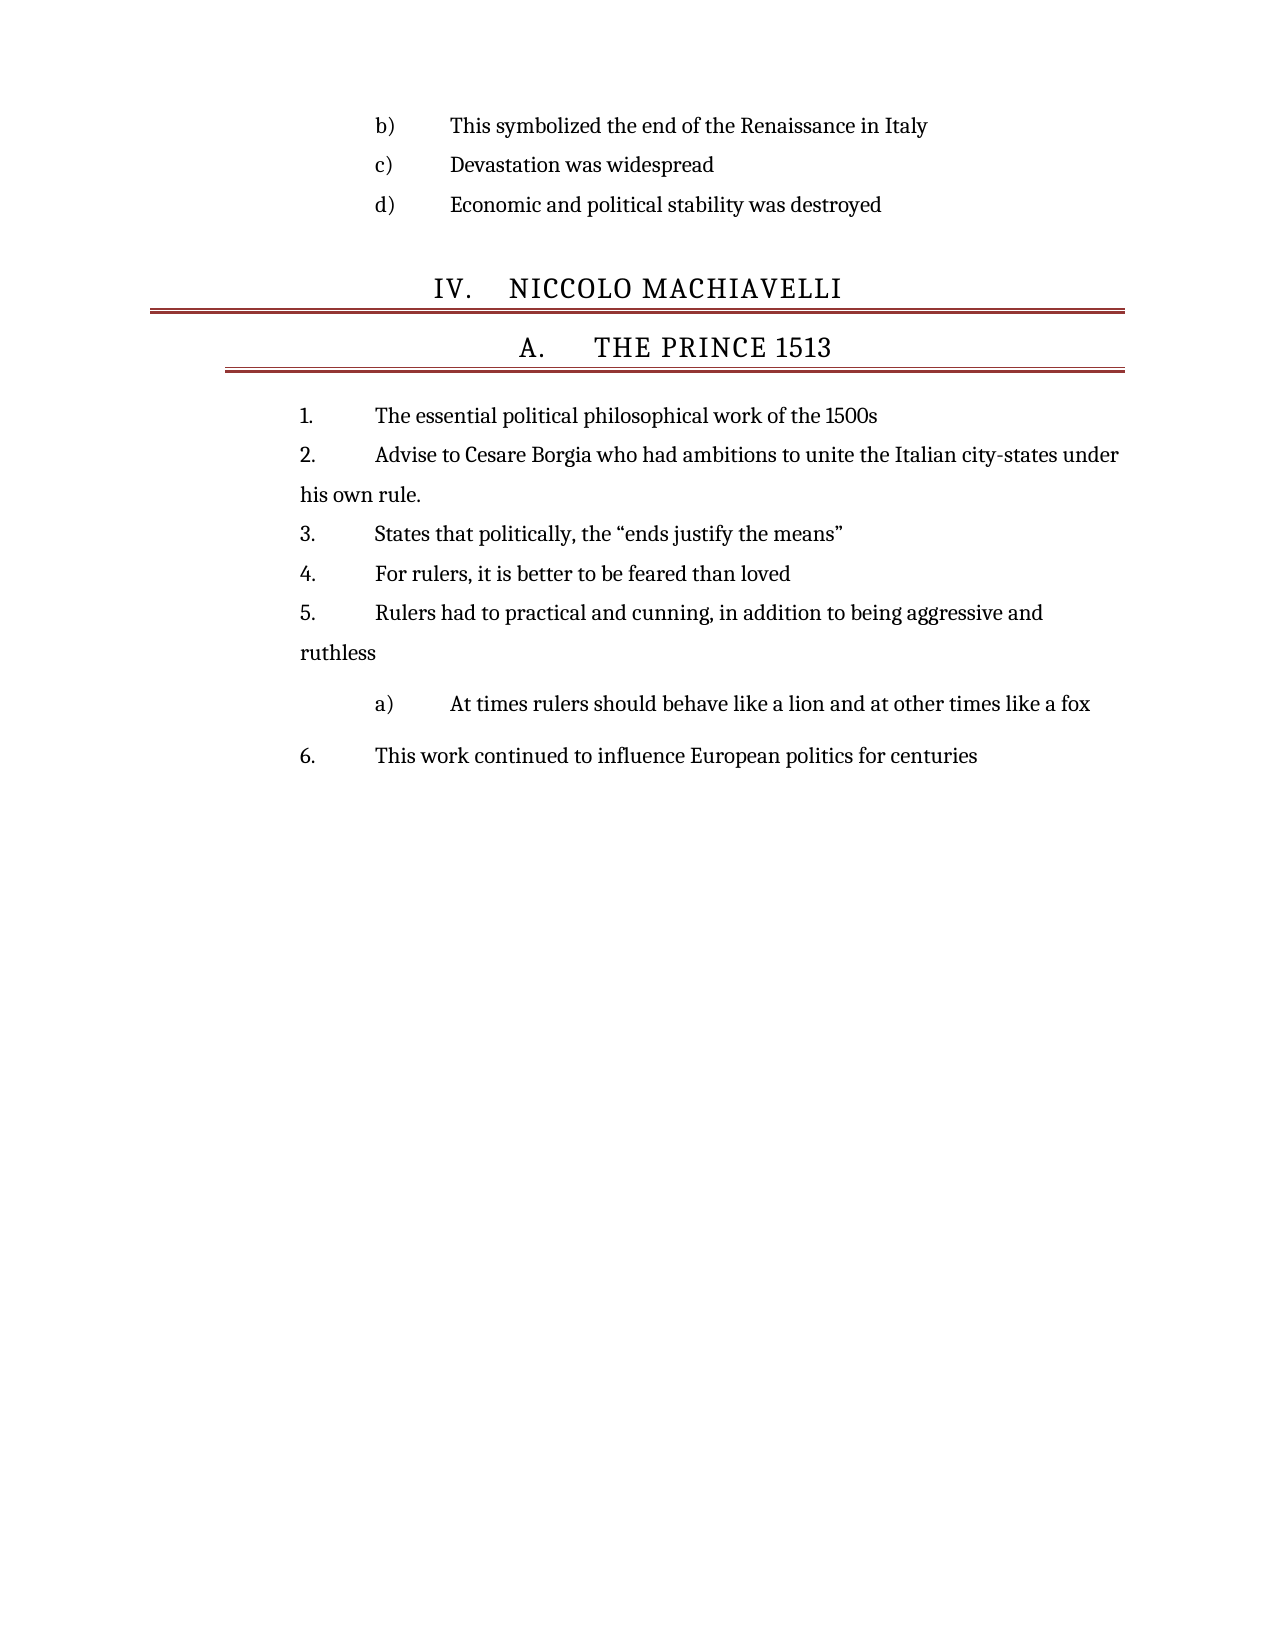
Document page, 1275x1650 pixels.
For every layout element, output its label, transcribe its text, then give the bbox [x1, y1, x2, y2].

list At times rulers should behave like a lion and at other times like a fox [375, 691, 1125, 718]
list This symbolized the end of the Renaissance in Italy [375, 112, 1125, 139]
list For rulers, it is better to be feared than loved [300, 560, 1125, 587]
list Niccolo Machiavelli [150, 273, 1125, 308]
list Economic and political stability was destroyed [375, 191, 1125, 218]
list Devastation was widespread [375, 152, 1125, 178]
list This work continued to influence European politics for centuries [300, 743, 1125, 769]
list Rulers had to practical and cunning, in addition to being aggressive and ruthless [300, 600, 1125, 666]
list States that politically, the “ends justify the means” [300, 521, 1125, 547]
list The essential political philosophical work of the 1500s [300, 402, 1125, 429]
list The Prince 1513 [225, 331, 1125, 367]
list Advise to Cesare Borgia who had ambitions to unite the Italian city-states under his own rule. [300, 442, 1125, 508]
